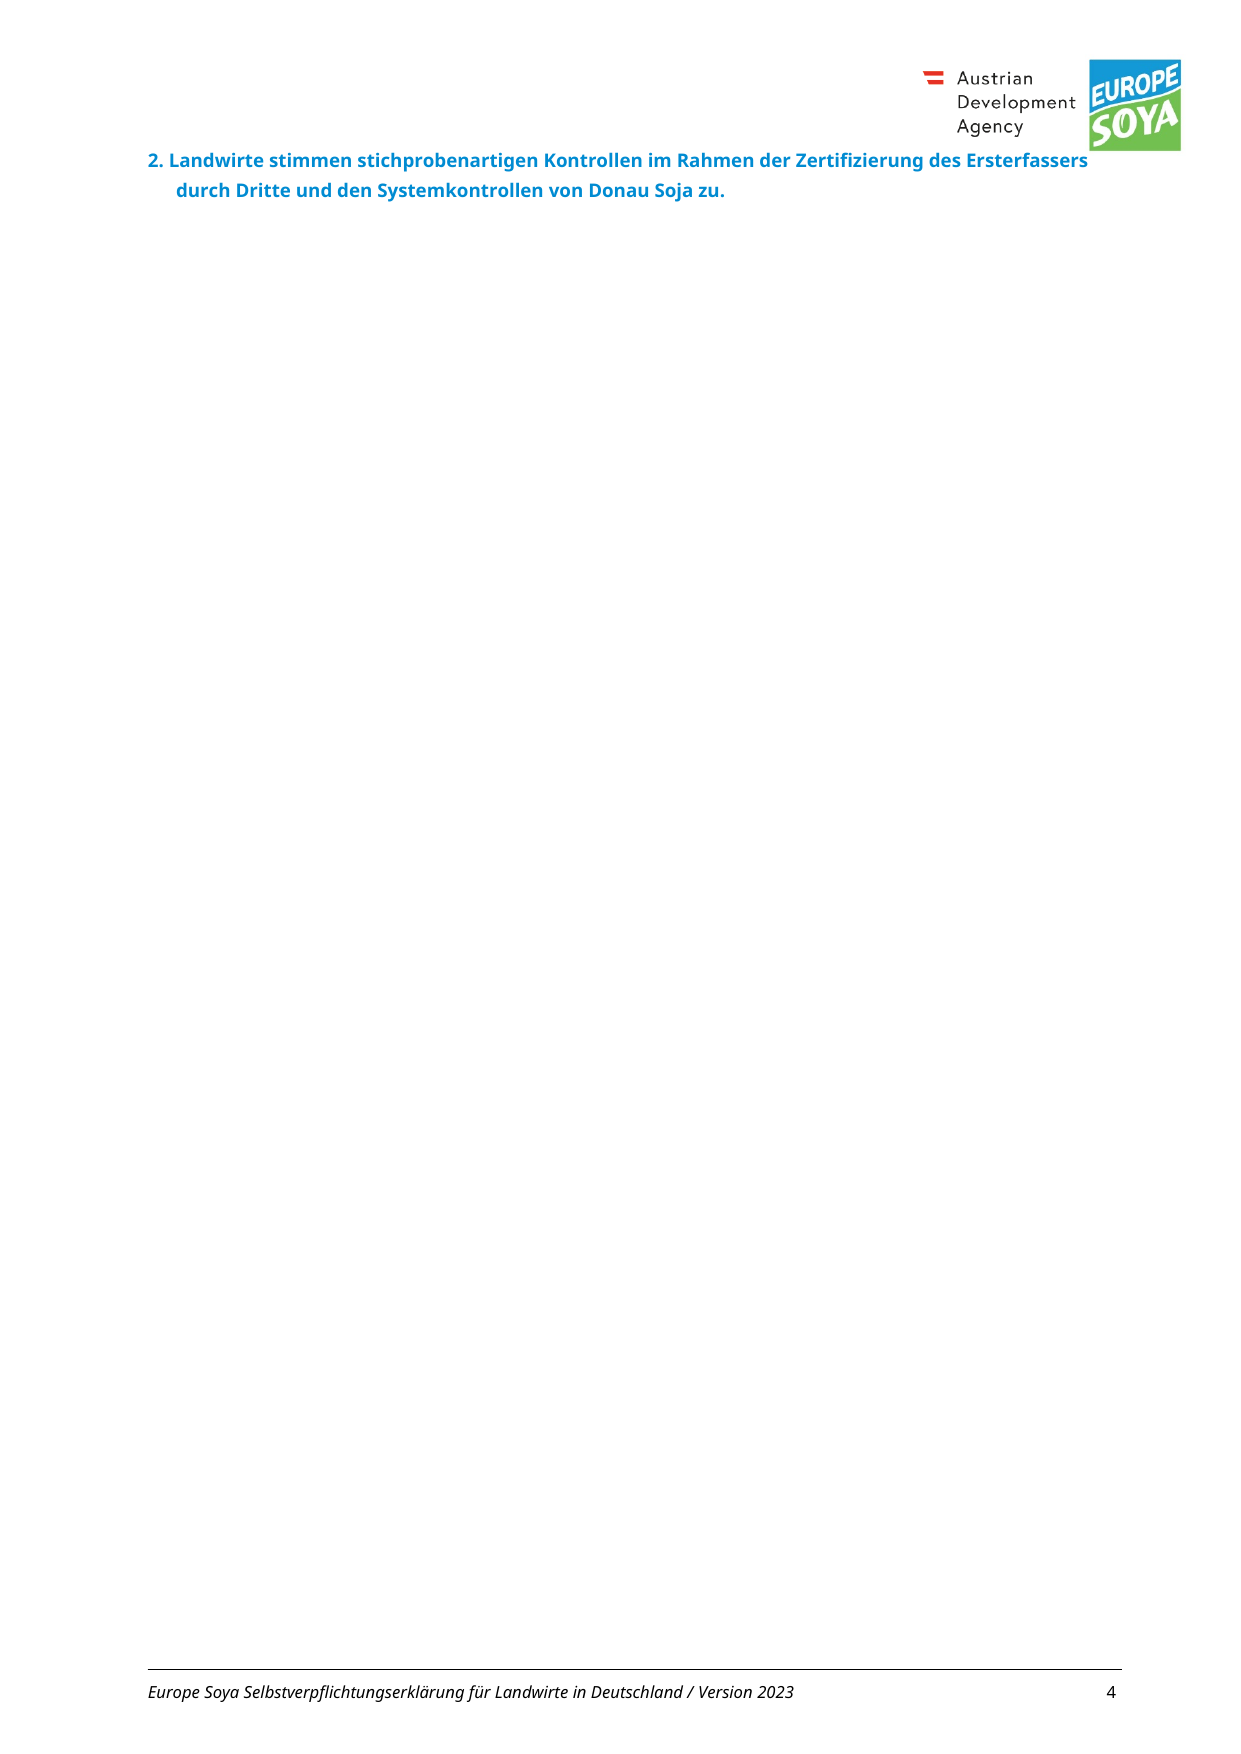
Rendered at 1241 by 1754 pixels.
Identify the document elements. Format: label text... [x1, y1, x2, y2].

text 2. Landwirte stimmen stichprobenartigen Kontrollen im Rahmen der Zertifizierung des Ersterfassers durch Dritte und den Systemkontrollen von Donau Soja zu. [148, 148, 1122, 202]
picture [1084, 54, 1186, 156]
picture [921, 64, 1079, 142]
